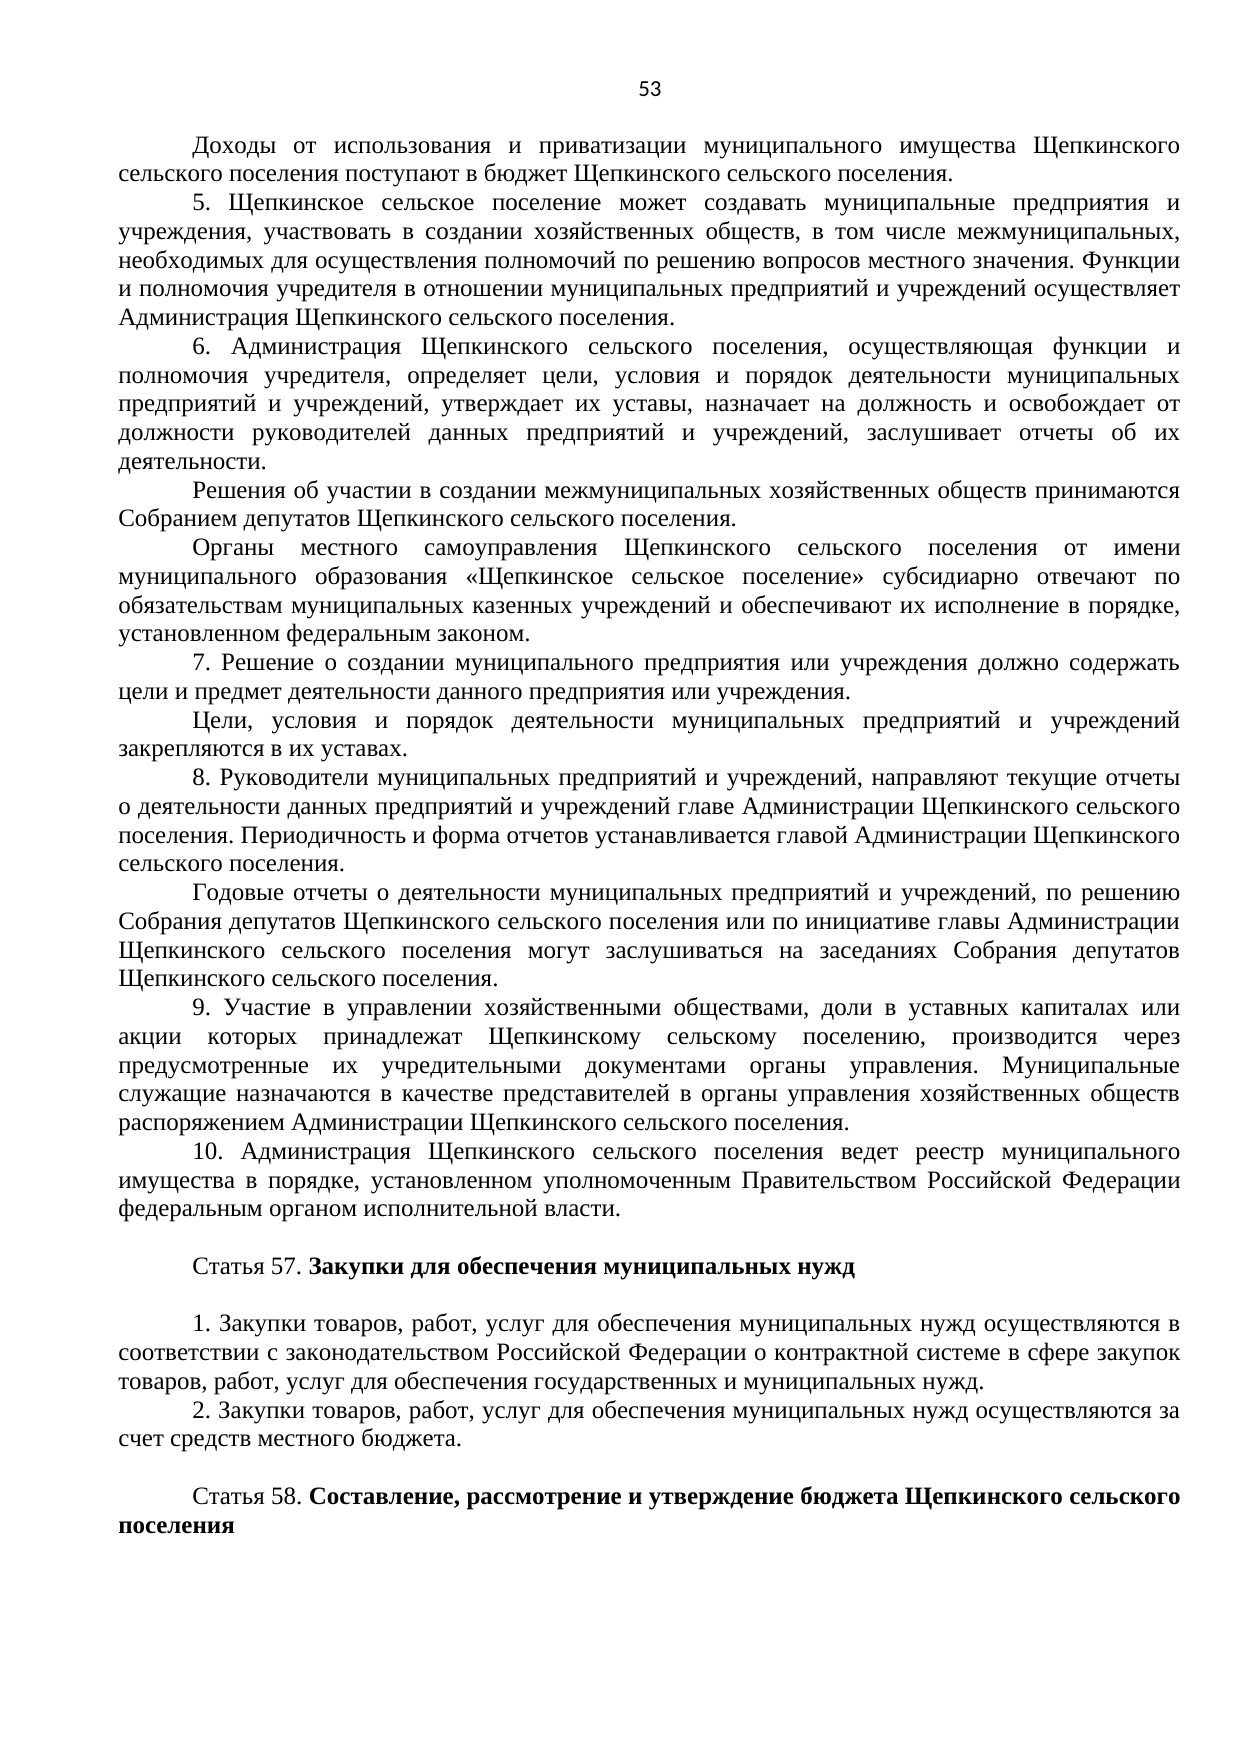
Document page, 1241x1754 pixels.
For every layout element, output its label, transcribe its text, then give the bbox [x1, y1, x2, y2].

text 9. Участие в управлении хозяйственными обществами, доли в уставных капиталах или акции которых принадлежат Щепкинскому сельскому поселению, производится через предусмотренные их учредительными документами органы управления. Муниципальные служащие назначаются в качестве представителей в органы управления хозяйственных обществ распоряжением Администрации Щепкинского сельского поселения. [118, 992, 1181, 1136]
text 10. Администрация Щепкинского сельского поселения ведет реестр муниципального имущества в порядке, установленном уполномоченным Правительством Российской Федерации федеральным органом исполнительной власти. [118, 1136, 1181, 1222]
text 5. Щепкинское сельское поселение может создавать муниципальные предприятия и учреждения, участвовать в создании хозяйственных обществ, в том числе межмуниципальных, необходимых для осуществления полномочий по решению вопросов местного значения. Функции и полномочия учредителя в отношении муниципальных предприятий и учреждений осуществляет Администрация Щепкинского сельского поселения. [118, 187, 1181, 331]
text Цели, условия и порядок деятельности муниципальных предприятий и учреждений закрепляются в их уставах. [118, 705, 1181, 762]
text Годовые отчеты о деятельности муниципальных предприятий и учреждений, по решению Собрания депутатов Щепкинского сельского поселения или по инициативе главы Администрации Щепкинского сельского поселения могут заслушиваться на заседаниях Собрания депутатов Щепкинского сельского поселения. [118, 877, 1181, 992]
text 8. Руководители муниципальных предприятий и учреждений, направляют текущие отчеты о деятельности данных предприятий и учреждений главе Администрации Щепкинского сельского поселения. Периодичность и форма отчетов устанавливается главой Администрации Щепкинского сельского поселения. [118, 762, 1181, 877]
text Статья 57. Закупки для обеспечения муниципальных нужд [118, 1251, 1181, 1280]
text 7. Решение о создании муниципального предприятия или учреждения должно содержать цели и предмет деятельности данного предприятия или учреждения. [118, 647, 1181, 705]
text Доходы от использования и приватизации муниципального имущества Щепкинского сельского поселения поступают в бюджет Щепкинского сельского поселения. [118, 130, 1181, 187]
text Решения об участии в создании межмуниципальных хозяйственных обществ принимаются Собранием депутатов Щепкинского сельского поселения. [118, 475, 1181, 532]
text 6. Администрация Щепкинского сельского поселения, осуществляющая функции и полномочия учредителя, определяет цели, условия и порядок деятельности муниципальных предприятий и учреждений, утверждает их уставы, назначает на должность и освобождает от должности руководителей данных предприятий и учреждений, заслушивает отчеты об их деятельности. [118, 331, 1181, 475]
text 2. Закупки товаров, работ, услуг для обеспечения муниципальных нужд осуществляются за счет средств местного бюджета. [118, 1395, 1181, 1452]
text Органы местного самоуправления Щепкинского сельского поселения от имени муниципального образования «Щепкинское сельское поселение» субсидиарно отвечают по обязательствам муниципальных казенных учреждений и обеспечивают их исполнение в порядке, установленном федеральным законом. [118, 532, 1181, 647]
text Статья 58. Составление, рассмотрение и утверждение бюджета Щепкинского сельского поселения [118, 1481, 1181, 1538]
text 1. Закупки товаров, работ, услуг для обеспечения муниципальных нужд осуществляются в соответствии с законодательством Российской Федерации о контрактной системе в сфере закупок товаров, работ, услуг для обеспечения государственных и муниципальных нужд. [118, 1308, 1181, 1395]
